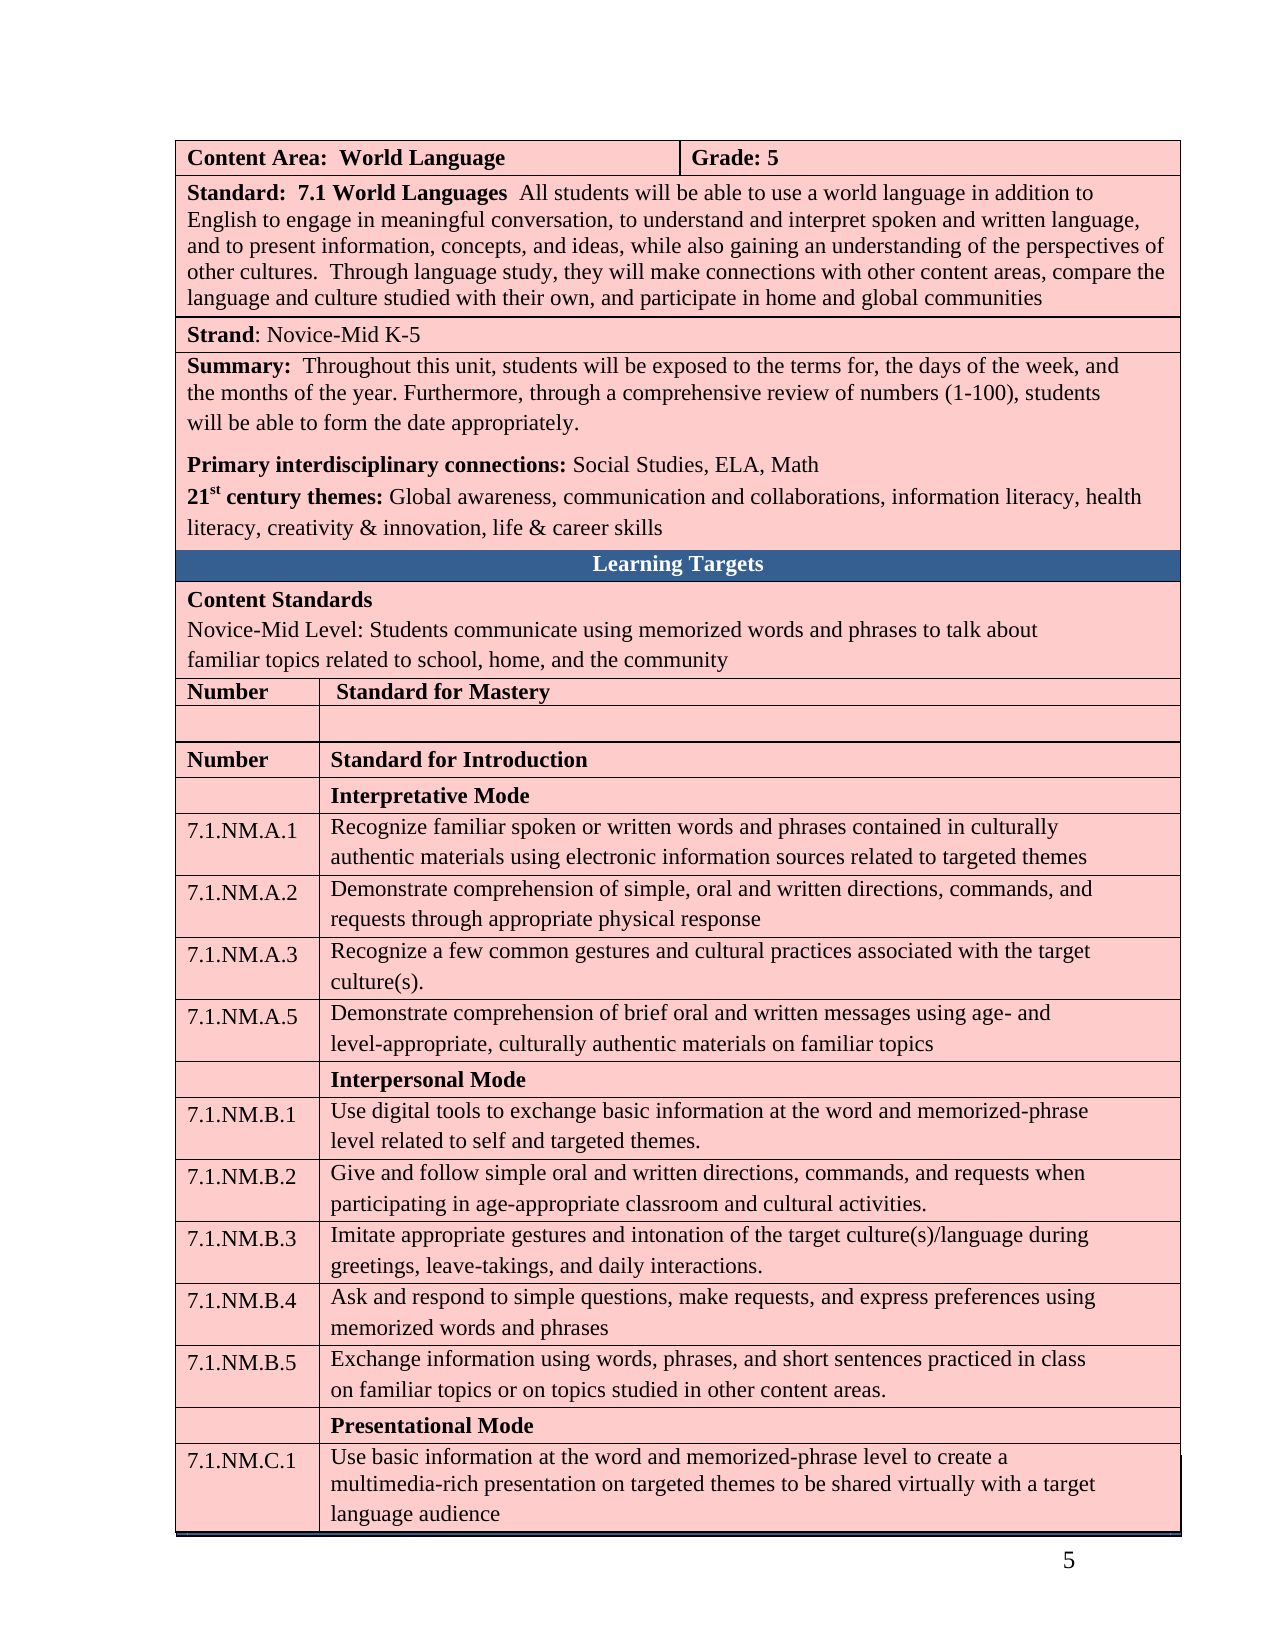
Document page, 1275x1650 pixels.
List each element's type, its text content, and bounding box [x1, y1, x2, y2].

table_cell 7.1.NM.A.5 [176, 1000, 319, 1061]
table_cell [176, 1408, 319, 1443]
table_cell Content Standards Novice-Mid Level: Students communicate using memorized words and phrases to talk about familiar topics related to school, home, and the community [176, 582, 1180, 678]
table_cell 7.1.NM.A.1 [176, 814, 319, 875]
table_cell Content Area: World Language [176, 141, 679, 175]
table_cell [176, 1062, 319, 1097]
table_cell 7.1.NM.A.2 [176, 876, 319, 937]
table_cell Learning Targets [176, 550, 1180, 581]
table_cell 7.1.NM.B.3 [176, 1222, 319, 1283]
table_cell Recognize a few common gestures and cultural practices associated with the target culture(s). [320, 938, 1180, 999]
table_cell Standard for Mastery [320, 679, 1180, 705]
table_cell Standard for Introduction [320, 743, 1180, 777]
table_cell [176, 706, 319, 741]
table_cell Standard: 7.1 World Languages All students will be able to use a world language in addition to English to engage in meaningful conversation, to understand and interpret spoken and written language, and to present information, concepts, and ideas, while also gaining an understanding of the perspectives of other cultures. Through language study, they will make connections with other content areas, compare the language and culture studied with their own, and participate in home and global communities [176, 176, 1180, 316]
table_cell Imitate appropriate gestures and intonation of the target culture(s)/language during greetings, leave-takings, and daily interactions. [320, 1222, 1180, 1283]
table_cell Number [176, 679, 319, 705]
table_cell [320, 706, 1180, 741]
table_cell Use digital tools to exchange basic information at the word and memorized-phrase level related to self and targeted themes. [320, 1098, 1180, 1159]
table_cell Ask and respond to simple questions, make requests, and express preferences using memorized words and phrases [320, 1284, 1180, 1345]
table_cell Demonstrate comprehension of brief oral and written messages using age- and level-appropriate, culturally authentic materials on familiar topics [320, 1000, 1180, 1061]
table_cell Summary: Throughout this unit, students will be exposed to the terms for, the days of the week, and the months of the year. Furthermore, through a comprehensive review of numbers (1-100), students will be able to form the date appropriately. Primary interdisciplinary connections: Social Studies, ELA, Math [176, 353, 1180, 483]
table_cell Exchange information using words, phrases, and short sentences practiced in class on familiar topics or on topics studied in other content areas. [320, 1346, 1180, 1407]
table_cell 7.1.NM.B.5 [176, 1346, 319, 1407]
table_cell Give and follow simple oral and written directions, commands, and requests when participating in age-appropriate classroom and cultural activities. [320, 1160, 1180, 1221]
table_cell Recognize familiar spoken or written words and phrases contained in culturally authentic materials using electronic information sources related to targeted themes [320, 814, 1180, 875]
table_cell Interpersonal Mode [320, 1062, 1180, 1097]
table_cell Grade: 5 [681, 141, 1180, 175]
table_cell 21st century themes: Global awareness, communication and collaborations, information literacy, health literacy, creativity & innovation, life & career skills [176, 484, 1180, 547]
table_cell [176, 778, 319, 813]
table_cell 7.1.NM.B.2 [176, 1160, 319, 1221]
table_cell 7.1.NM.A.3 [176, 938, 319, 999]
table_cell Number [176, 743, 319, 777]
table_cell 7.1.NM.C.1 [176, 1444, 319, 1531]
table_cell Interpretative Mode [320, 778, 1180, 813]
table_cell 7.1.NM.B.1 [176, 1098, 319, 1159]
table_cell Presentational Mode [320, 1408, 1180, 1443]
table_cell 7.1.NM.B.4 [176, 1284, 319, 1345]
table_cell Strand: Novice-Mid K-5 [176, 318, 1180, 352]
table_cell Use basic information at the word and memorized-phrase level to create a multimedia-rich presentation on targeted themes to be shared virtually with a target language audience [320, 1444, 1180, 1531]
table_cell Demonstrate comprehension of simple, oral and written directions, commands, and requests through appropriate physical response [320, 876, 1180, 937]
